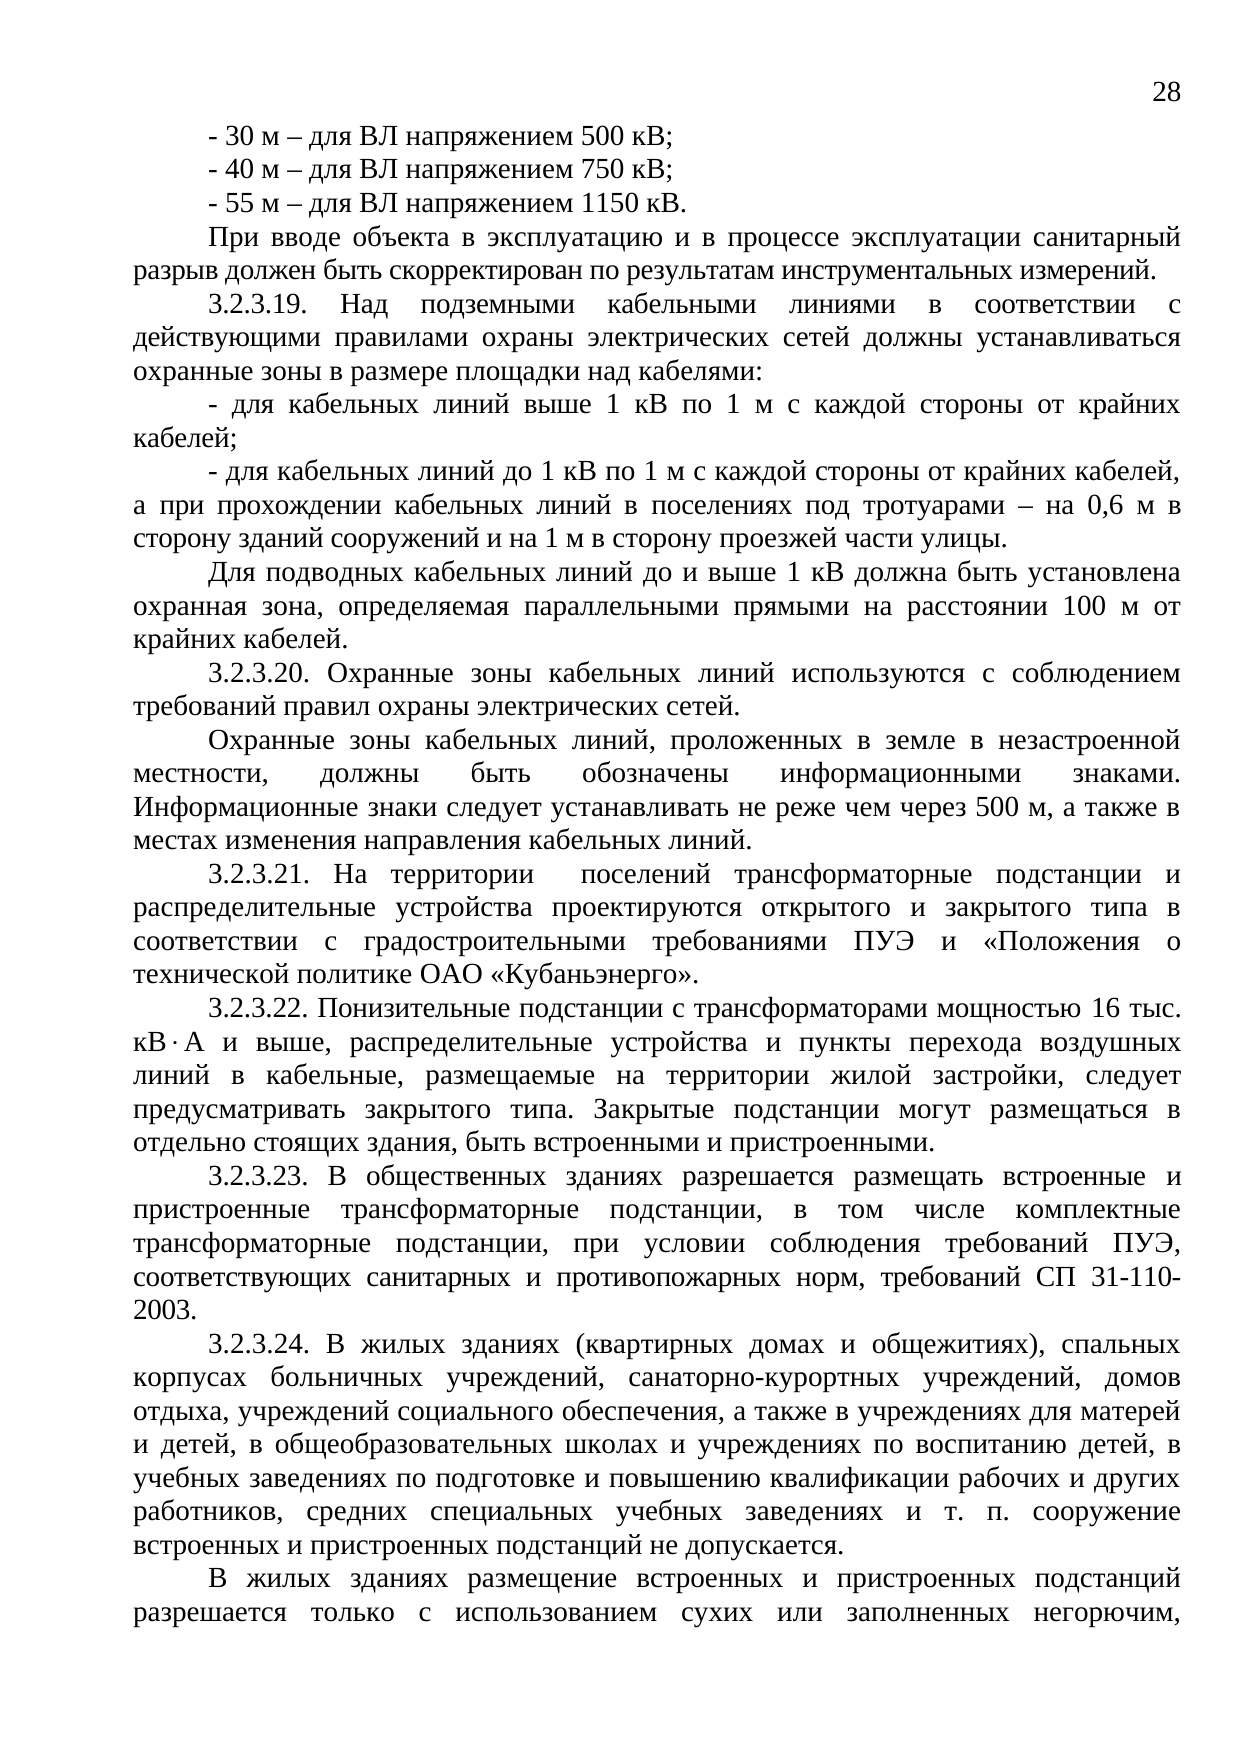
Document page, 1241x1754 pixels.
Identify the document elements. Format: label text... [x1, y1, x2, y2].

text - для кабельных линий до 1 кВ по 1 м с каждой стороны от крайних кабелей, а при прохождении кабельных линий в поселениях под тротуарами – на 0,6 м в сторону зданий сооружений и на 1 м в сторону проезжей части улицы. [133, 453, 1182, 554]
text - 40 м – для ВЛ напряжением 750 кВ; [133, 152, 1182, 185]
text 3.2.3.20. Охранные зоны кабельных линий используются с соблюдением требований правил охраны электрических сетей. [133, 655, 1182, 722]
text Охранные зоны кабельных линий, проложенных в земле в незастроенной местности, должны быть обозначены информационными знаками. Информационные знаки следует устанавливать не реже чем через 500 м, а также в местах изменения направления кабельных линий. [133, 722, 1182, 856]
text 3.2.3.24. В жилых зданиях (квартирных домах и общежитиях), спальных корпусах больничных учреждений, санаторно-курортных учреждений, домов отдыха, учреждений социального обеспечения, а также в учреждениях для матерей и детей, в общеобразовательных школах и учреждениях по воспитанию детей, в учебных заведениях по подготовке и повышению квалификации рабочих и других работников, средних специальных учебных заведениях и т. п. сооружение встроенных и пристроенных подстанций не допускается. [133, 1326, 1182, 1561]
text 3.2.3.22. Понизительные подстанции с трансформаторами мощностью 16 тыс. кВА и выше, распределительные устройства и пункты перехода воздушных линий в кабельные, размещаемые на территории жилой застройки, следует предусматривать закрытого типа. Закрытые подстанции могут размещаться в отдельно стоящих здания, быть встроенными и пристроенными. [133, 990, 1182, 1158]
text 3.2.3.23. В общественных зданиях разрешается размещать встроенные и пристроенные трансформаторные подстанции, в том числе комплектные трансформаторные подстанции, при условии соблюдения требований ПУЭ, соответствующих санитарных и противопожарных норм, требований СП 31-110-2003. [133, 1158, 1182, 1326]
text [133, 1561, 1182, 1628]
text Для подводных кабельных линий до и выше 1 кВ должна быть установлена охранная зона, определяемая параллельными прямыми на расстоянии 100 м от крайних кабелей. [133, 554, 1182, 655]
text - 30 м – для ВЛ напряжением 500 кВ; [133, 118, 1182, 152]
text - для кабельных линий выше 1 кВ по 1 м с каждой стороны от крайних кабелей; [133, 386, 1182, 453]
text При вводе объекта в эксплуатацию и в процессе эксплуатации санитарный разрыв должен быть скорректирован по результатам инструментальных измерений. [133, 219, 1182, 286]
text - 55 м – для ВЛ напряжением 1150 кВ. [133, 185, 1182, 219]
text 3.2.3.19. Над подземными кабельными линиями в соответствии с действующими правилами охраны электрических сетей должны устанавливаться охранные зоны в размере площадки над кабелями: [133, 286, 1182, 386]
text 3.2.3.21. На территории поселений трансформаторные подстанции и распределительные устройства проектируются открытого и закрытого типа в соответствии с градостроительными требованиями ПУЭ и «Положения о технической политике ОАО «Кубаньэнерго». [133, 856, 1182, 990]
